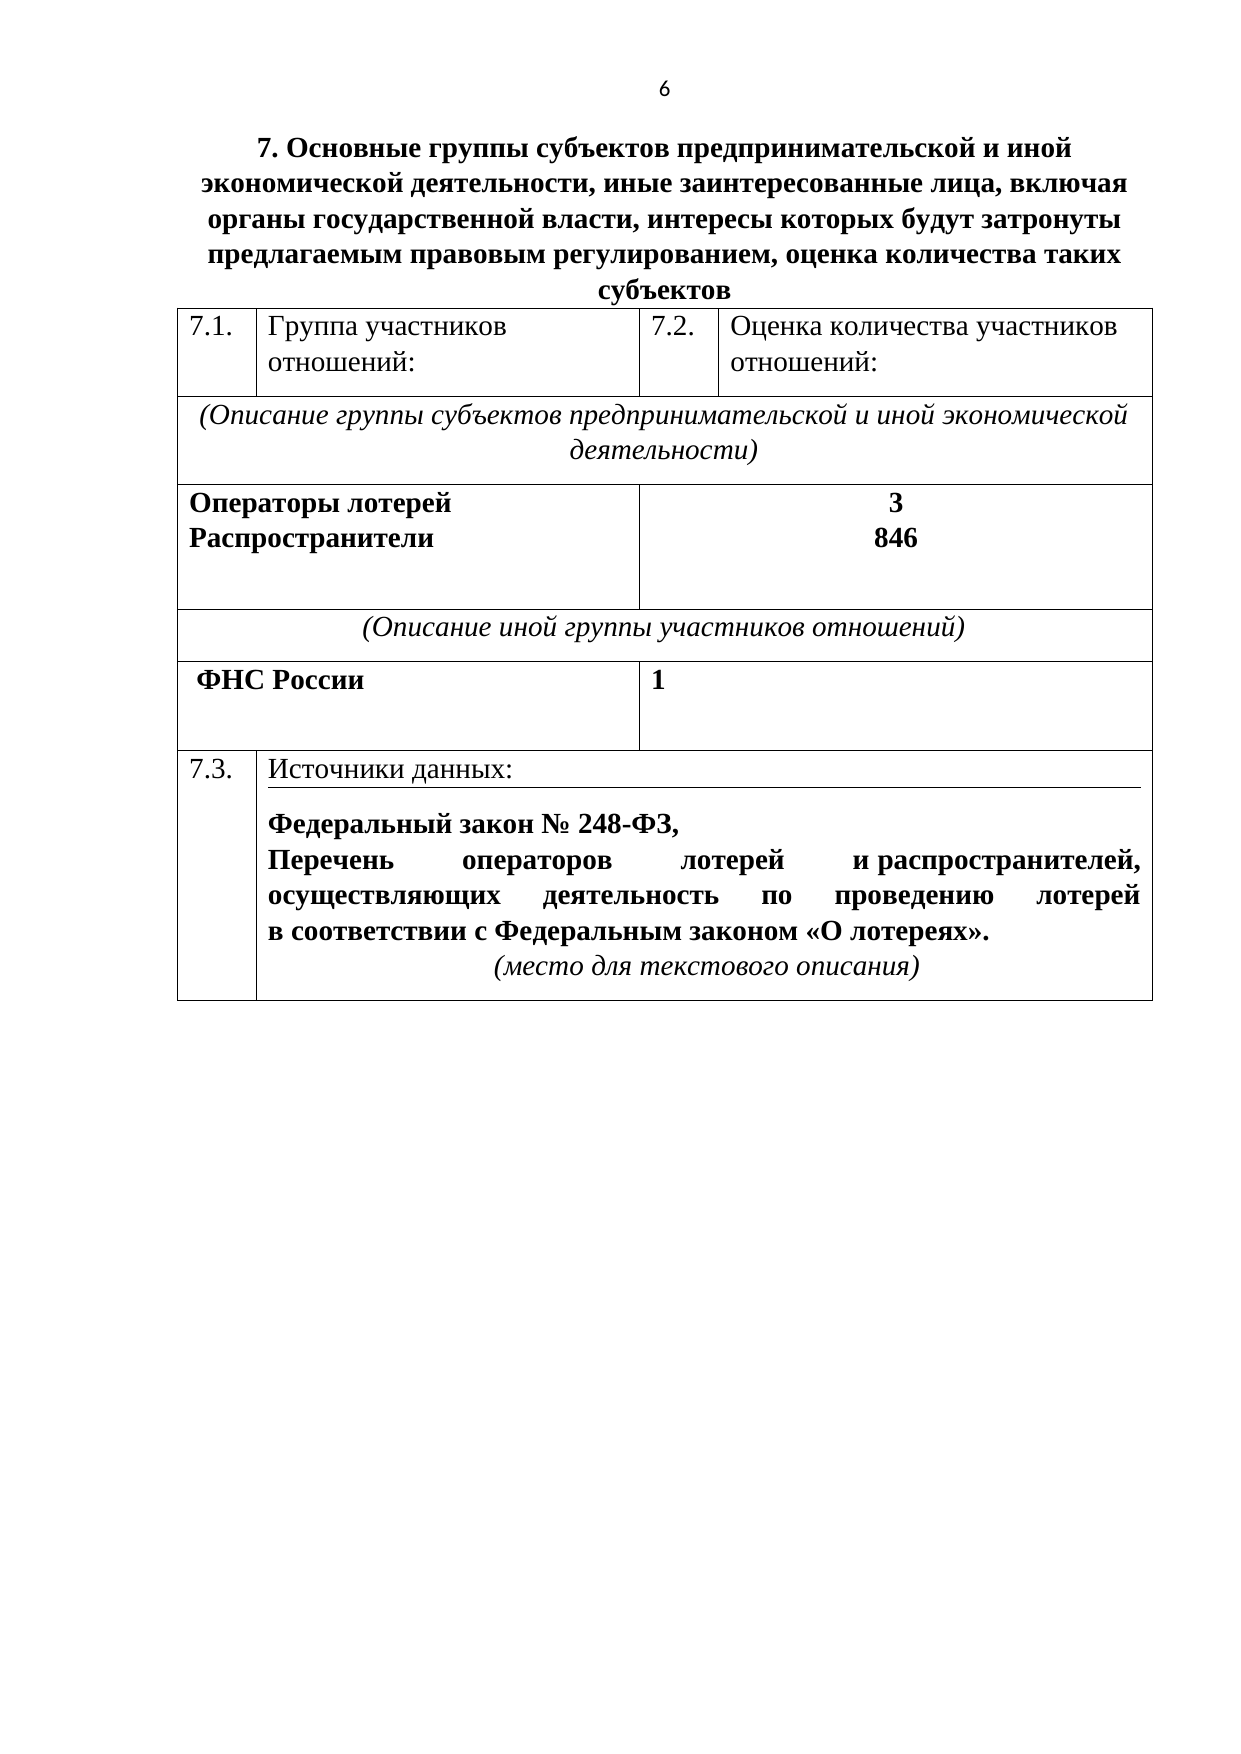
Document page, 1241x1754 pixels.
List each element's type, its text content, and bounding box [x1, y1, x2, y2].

table_header 7.1. [178, 309, 256, 396]
table_cell ФНС России [178, 662, 639, 750]
table_cell 3 846 [640, 485, 1152, 608]
table_header 7.2. [640, 309, 718, 396]
text 7. Основные группы субъектов предпринимательской и иной экономической деятельности, иные заинтересованные лица, включая органы государственной власти, интересы которых будут затронуты предлагаемым правовым регулированием, оценка количества таких субъектов [177, 130, 1152, 305]
table_cell (Описание иной группы участников отношений) [178, 610, 1152, 661]
table_cell (Описание группы субъектов предпринимательской и иной экономической деятельности) [178, 397, 1152, 484]
table_cell 7.3. [178, 751, 256, 1000]
table_cell Источники данных: Федеральный закон № 248-ФЗ, Перечень операторов лотерей и распространителей, осуществляющих деятельность по проведению лотерей в соответствии с Федеральным законом «О лотереях». (место для текстового описания) [257, 751, 1152, 1000]
table_cell Операторы лотерей Распространители [178, 485, 639, 608]
table_header Группа участников отношений: [257, 309, 639, 396]
table_header Оценка количества участников отношений: [719, 309, 1152, 396]
table_cell 1 [640, 662, 1152, 750]
